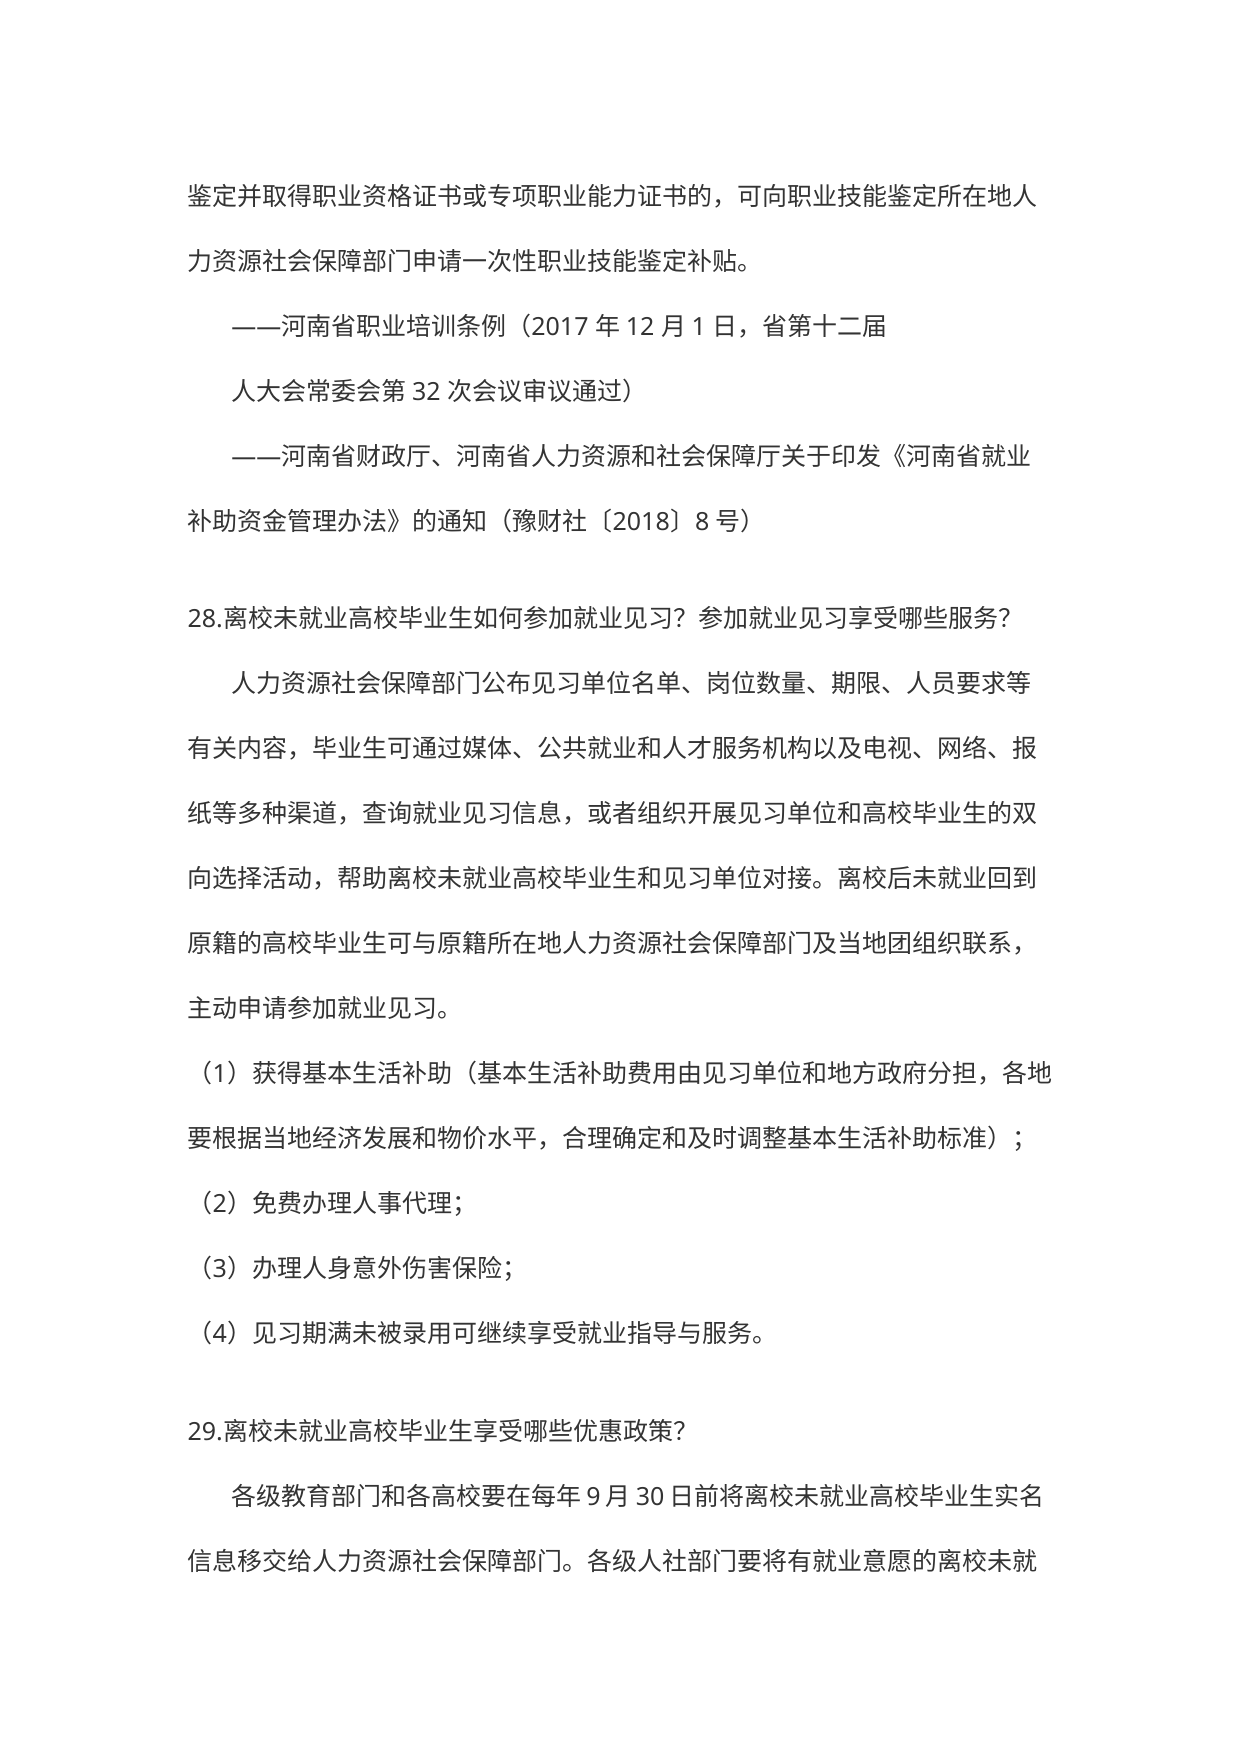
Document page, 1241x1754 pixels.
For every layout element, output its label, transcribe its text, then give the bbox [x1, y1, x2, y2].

text （2）免费办理人事代理； [187, 1169, 1053, 1234]
text （3）办理人身意外伤害保险； [187, 1234, 1053, 1299]
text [187, 162, 1053, 292]
text （4）见习期满未被录用可继续享受就业指导与服务。 [187, 1299, 1053, 1364]
text 29.离校未就业高校毕业生享受哪些优惠政策？ [187, 1397, 1053, 1462]
text ——河南省财政厅、河南省人力资源和社会保障厅关于印发《河南省就业补助资金管理办法》的通知（豫财社〔2018〕8 号） [187, 422, 1053, 552]
text 人大会常委会第 32 次会议审议通过） [187, 357, 1053, 422]
text （1）获得基本生活补助（基本生活补助费用由见习单位和地方政府分担，各地要根据当地经济发展和物价水平，合理确定和及时调整基本生活补助标准）； [187, 1039, 1053, 1169]
text 人力资源社会保障部门公布见习单位名单、岗位数量、期限、人员要求等有关内容，毕业生可通过媒体、公共就业和人才服务机构以及电视、网络、报纸等多种渠道，查询就业见习信息，或者组织开展见习单位和高校毕业生的双向选择活动，帮助离校未就业高校毕业生和见习单位对接。离校后未就业回到原籍的高校毕业生可与原籍所在地人力资源社会保障部门及当地团组织联系，主动申请参加就业见习。 [187, 649, 1053, 1039]
text ——河南省职业培训条例（2017 年 12 月 1 日，省第十二届 [187, 292, 1053, 357]
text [187, 1462, 1053, 1592]
text 28.离校未就业高校毕业生如何参加就业见习？参加就业见习享受哪些服务？ [187, 584, 1053, 649]
